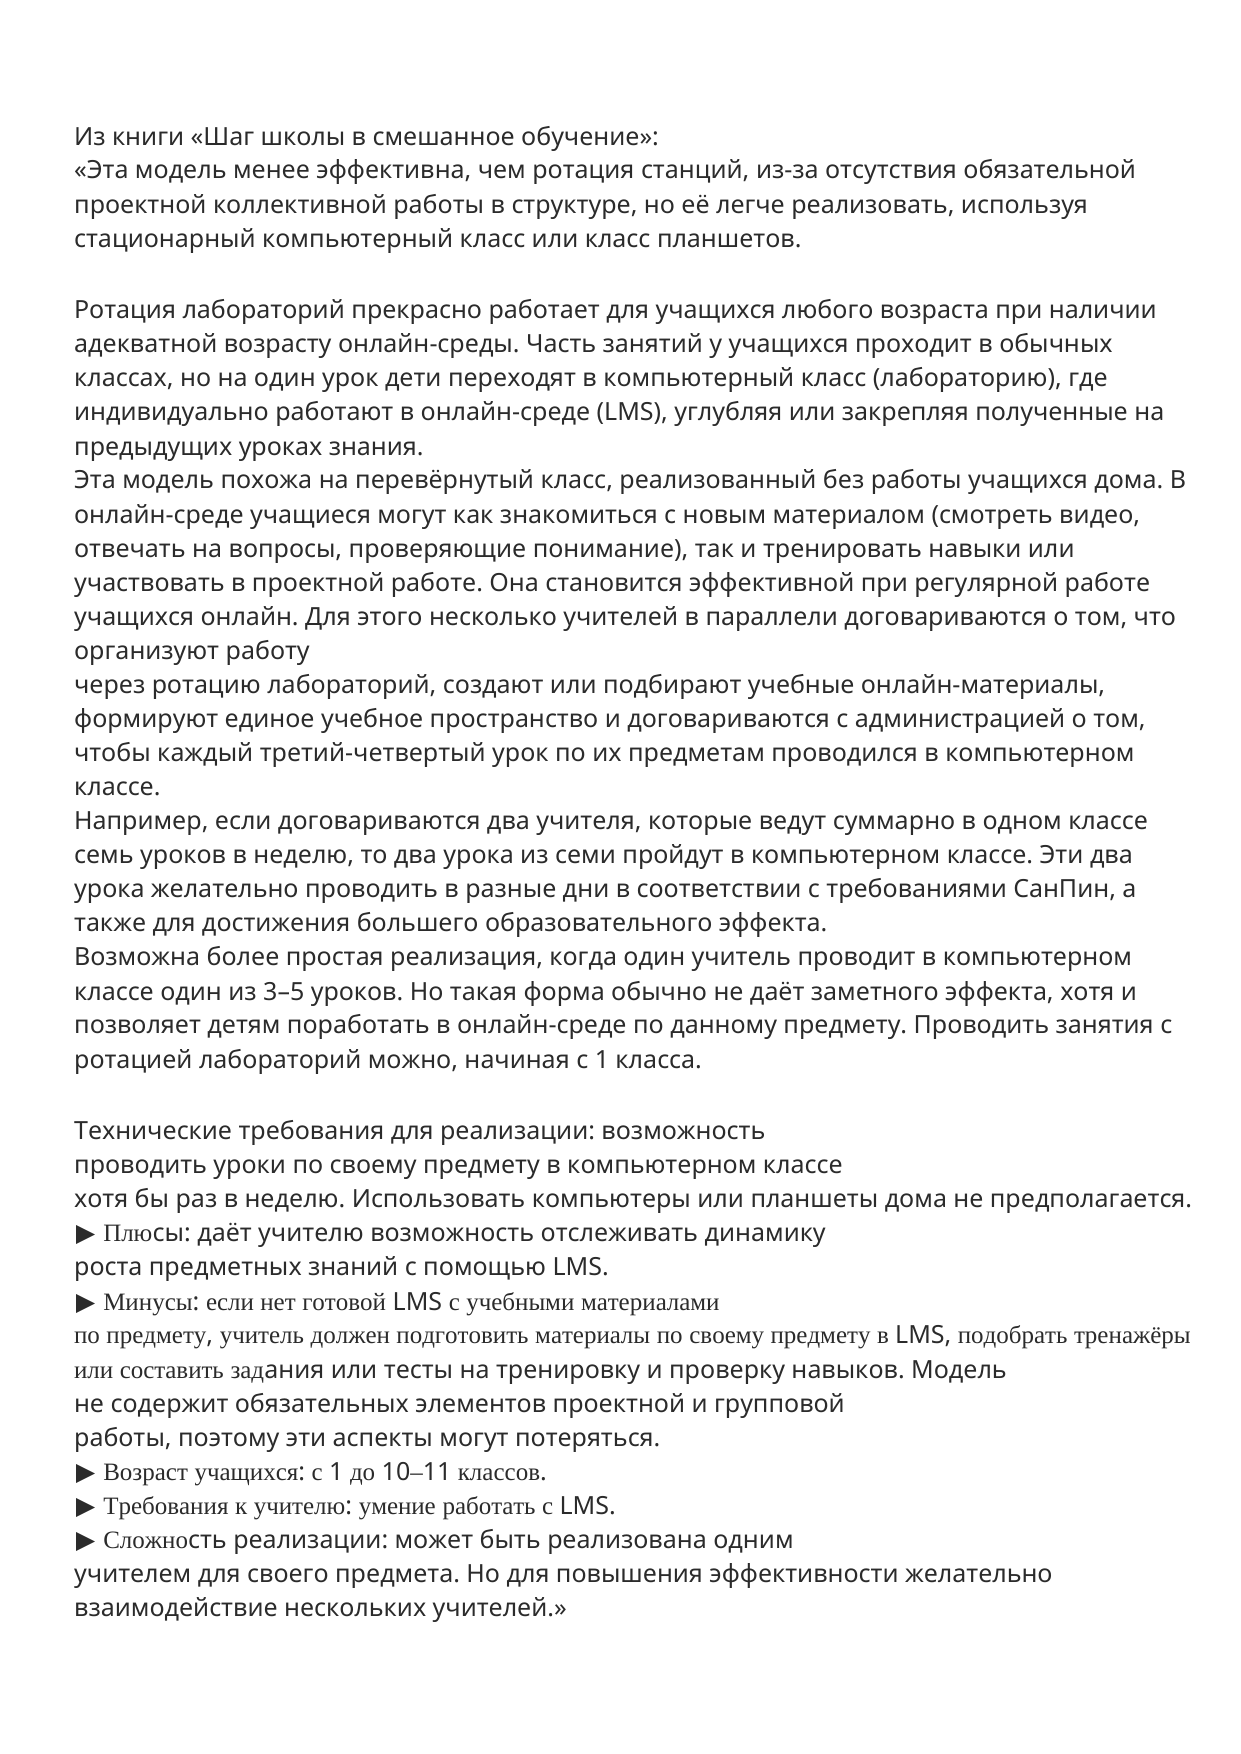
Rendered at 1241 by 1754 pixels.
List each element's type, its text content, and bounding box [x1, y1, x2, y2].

text Из книги «Шаг школы в смешанное обучение»: «Эта модель менее эффективна, чем ротация станций, из-за отсутствия обязательной проектной коллективной работы в структуре, но её легче реализовать, используя стационарный компьютерный класс или класс планшетов. [74, 118, 1196, 254]
text Ротация лабораторий прекрасно работает для учащихся любого возраста при наличии адекватной возрасту онлайн-среды. Часть занятий у учащихся проходит в обычных классах, но на один урок дети переходят в компьютерный класс (лабораторию), где индивидуально работают в онлайн-среде (LMS), углубляя или закрепляя полученные на предыдущих уроках знания. Эта модель похожа на перевёрнутый класс, реализованный без работы учащихся дома. В онлайн-среде учащиеся могут как знакомиться с новым материалом (смотреть видео, отвечать на вопросы, проверяющие понимание), так и тренировать навыки или участвовать в проектной работе. Она становится эффективной при регулярной работе учащихся онлайн. Для этого несколько учителей в параллели договариваются о том, что организуют работу через ротацию лабораторий, создают или подбирают учебные онлайн-материалы, формируют единое учебное пространство и договариваются с администрацией о том, чтобы каждый третий-четвертый урок по их предметам проводился в компьютерном классе. Например, если договариваются два учителя, которые ведут суммарно в одном классе семь уроков в неделю, то два урока из семи пройдут в компьютерном классе. Эти два урока желательно проводить в разные дни в соответствии с требованиями СанПин, а также для достижения большего образовательного эффекта. Возможна более простая реализация, когда один учитель проводит в компьютерном классе один из 3–5 уроков. Но такая форма обычно не даёт заметного эффекта, хотя и позволяет детям поработать в онлайн-среде по данному предмету. Проводить занятия с ротацией лабораторий можно, начиная с 1 класса. [74, 292, 1196, 1075]
text Технические требования для реализации: возможность проводить уроки по своему предмету в компьютерном классе хотя бы раз в неделю. Использовать компьютеры или планшеты дома не предполагается. ▶ Плюсы: даёт учителю возможность отслеживать динамику роста предметных знаний с помощью LMS. ▶ Минусы: если нет готовой LMS с учебными материалами по предмету, учитель должен подготовить материалы по своему предмету в LMS, подобрать тренажёры или составить задания или тесты на тренировку и проверку навыков. Модель не содержит обязательных элементов проектной и групповой работы, поэтому эти аспекты могут потеряться. ▶ Возраст учащихся: с 1 до 10–11 классов. ▶ Требования к учителю: умение работать с LMS. ▶ Сложность реализации: может быть реализована одним учителем для своего предмета. Но для повышения эффективности желательно взаимодействие нескольких учителей.» [74, 1113, 1196, 1624]
